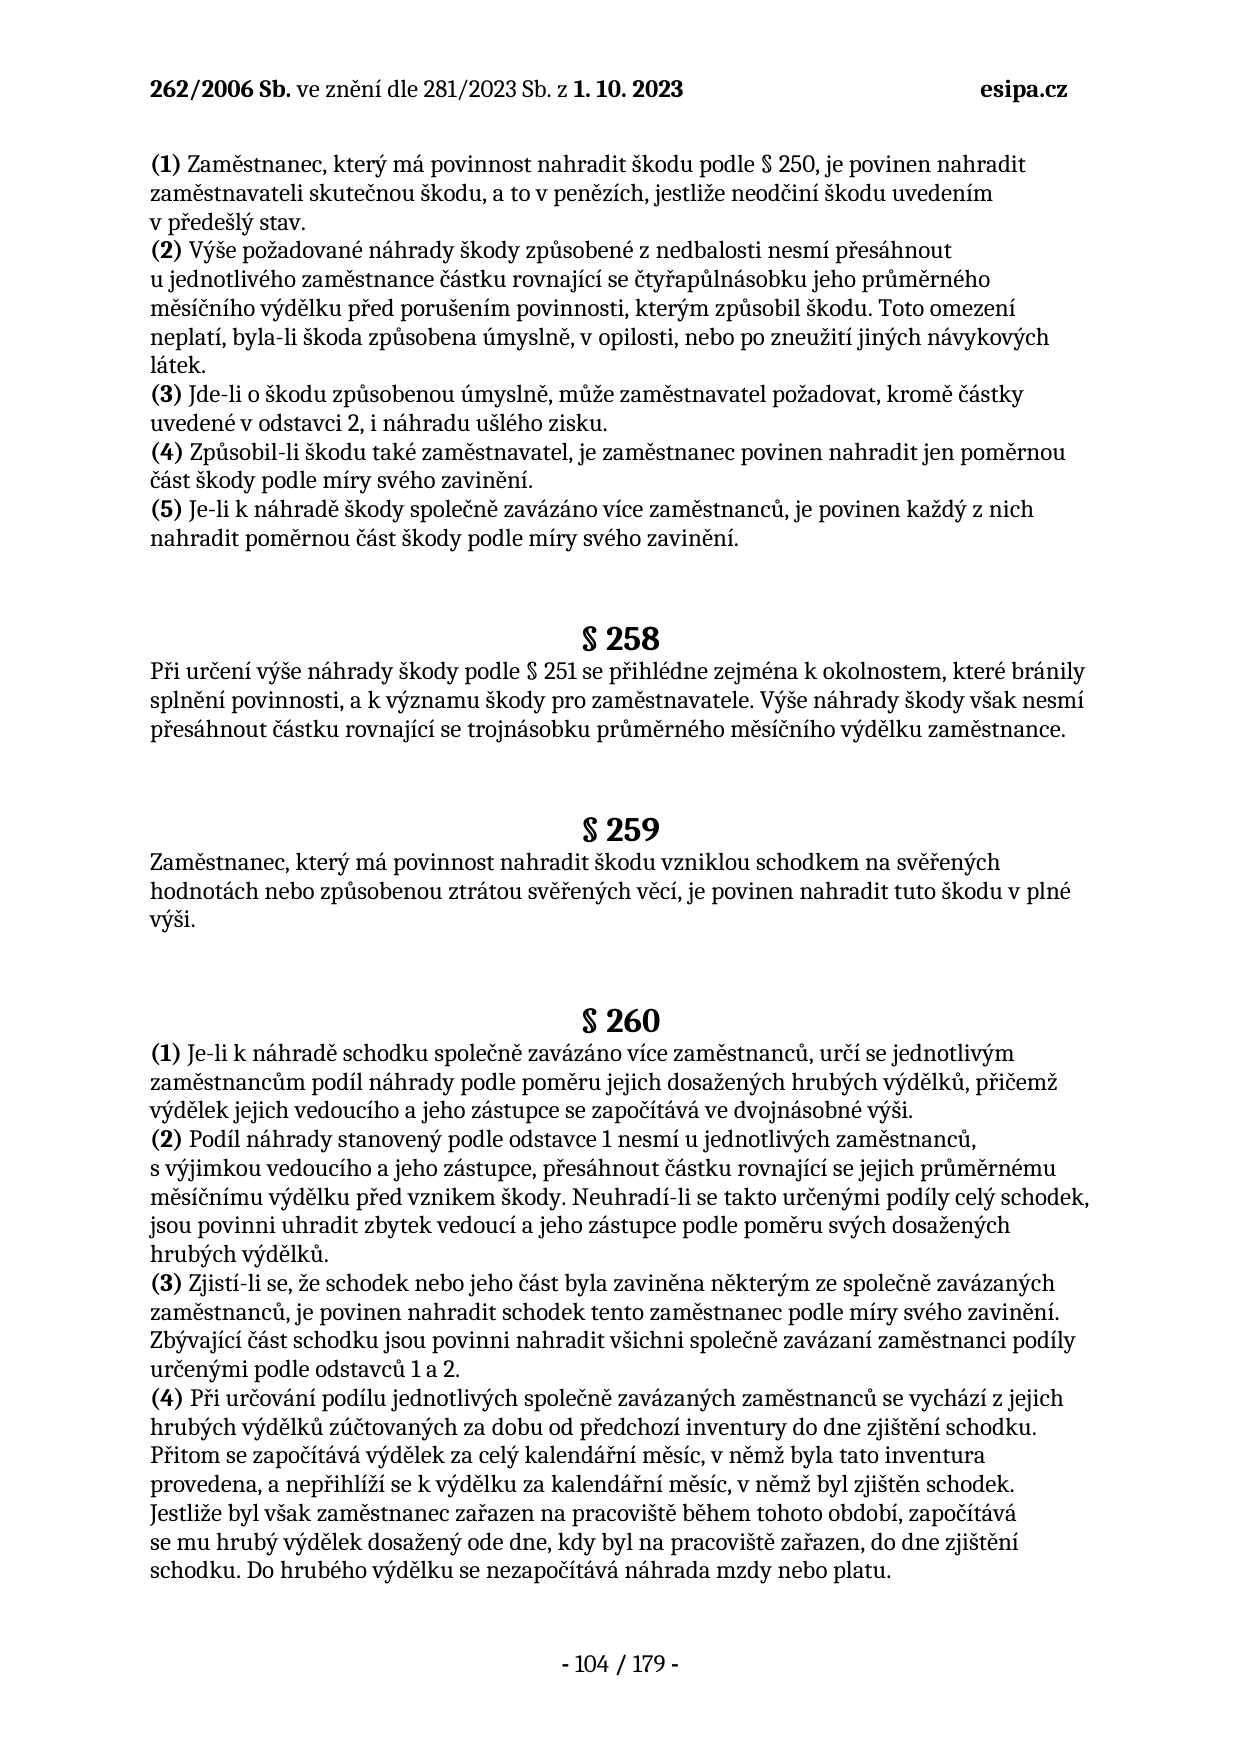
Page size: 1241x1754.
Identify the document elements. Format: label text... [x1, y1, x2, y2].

subtitle § 259 [150, 816, 1090, 848]
text (4) Způsobil-li škodu také zaměstnavatel, je zaměstnanec povinen nahradit jen poměrnou část škody podle míry svého zavinění. [150, 437, 1090, 495]
text (5) Je-li k náhradě škody společně zavázáno více zaměstnanců, je povinen každý z nich nahradit poměrnou část škody podle míry svého zavinění. [150, 495, 1090, 552]
text (3) Zjistí-li se, že schodek nebo jeho část byla zaviněna některým ze společně zavázaných zaměstnanců, je povinen nahradit schodek tento zaměstnanec podle míry svého zavinění. Zbývající část schodku jsou povinni nahradit všichni společně zavázaní zaměstnanci podíly určenými podle odstavců 1 a 2. [150, 1269, 1090, 1384]
text Zaměstnanec, který má povinnost nahradit škodu vzniklou schodkem na svěřených hodnotách nebo způsobenou ztrátou svěřených věcí, je povinen nahradit tuto škodu v plné výši. [150, 848, 1090, 934]
text (3) Jde-li o škodu způsobenou úmyslně, může zaměstnavatel požadovat, kromě částky uvedené v odstavci 2, i náhradu ušlého zisku. [150, 380, 1090, 437]
subtitle § 260 [150, 1007, 1090, 1039]
text Při určení výše náhrady škody podle § 251 se přihlédne zejména k okolnostem, které bránily splnění povinnosti, a k významu škody pro zaměstnavatele. Výše náhrady škody však nesmí přesáhnout částku rovnající se trojnásobku průměrného měsíčního výdělku zaměstnance. [150, 657, 1090, 743]
text (2) Podíl náhrady stanovený podle odstavce 1 nesmí u jednotlivých zaměstnanců, s výjimkou vedoucího a jeho zástupce, přesáhnout částku rovnající se jejich průměrnému měsíčnímu výdělku před vznikem škody. Neuhradí-li se takto určenými podíly celý schodek, jsou povinni uhradit zbytek vedoucí a jeho zástupce podle poměru svých dosažených hrubých výdělků. [150, 1125, 1090, 1269]
text (1) Zaměstnanec, který má povinnost nahradit škodu podle § 250, je povinen nahradit zaměstnavateli skutečnou škodu, a to v penězích, jestliže neodčiní škodu uvedením v předešlý stav. [150, 150, 1090, 236]
text (1) Je-li k náhradě schodku společně zavázáno více zaměstnanců, určí se jednotlivým zaměstnancům podíl náhrady podle poměru jejich dosažených hrubých výdělků, přičemž výdělek jejich vedoucího a jeho zástupce se započítává ve dvojnásobné výši. [150, 1039, 1090, 1125]
text (2) Výše požadované náhrady škody způsobené z nedbalosti nesmí přesáhnout u jednotlivého zaměstnance částku rovnající se čtyřapůlnásobku jeho průměrného měsíčního výdělku před porušením povinnosti, kterým způsobil škodu. Toto omezení neplatí, byla-li škoda způsobena úmyslně, v opilosti, nebo po zneužití jiných návykových látek. [150, 236, 1090, 380]
subtitle § 258 [150, 625, 1090, 657]
text (4) Při určování podílu jednotlivých společně zavázaných zaměstnanců se vychází z jejich hrubých výdělků zúčtovaných za dobu od předchozí inventury do dne zjištění schodku. Přitom se započítává výdělek za celý kalendářní měsíc, v němž byla tato inventura provedena, a nepřihlíží se k výdělku za kalendářní měsíc, v němž byl zjištěn schodek. Jestliže byl však zaměstnanec zařazen na pracoviště během tohoto období, započítává se mu hrubý výdělek dosažený ode dne, kdy byl na pracoviště zařazen, do dne zjištění schodku. Do hrubého výdělku se nezapočítává náhrada mzdy nebo platu. [150, 1384, 1090, 1585]
